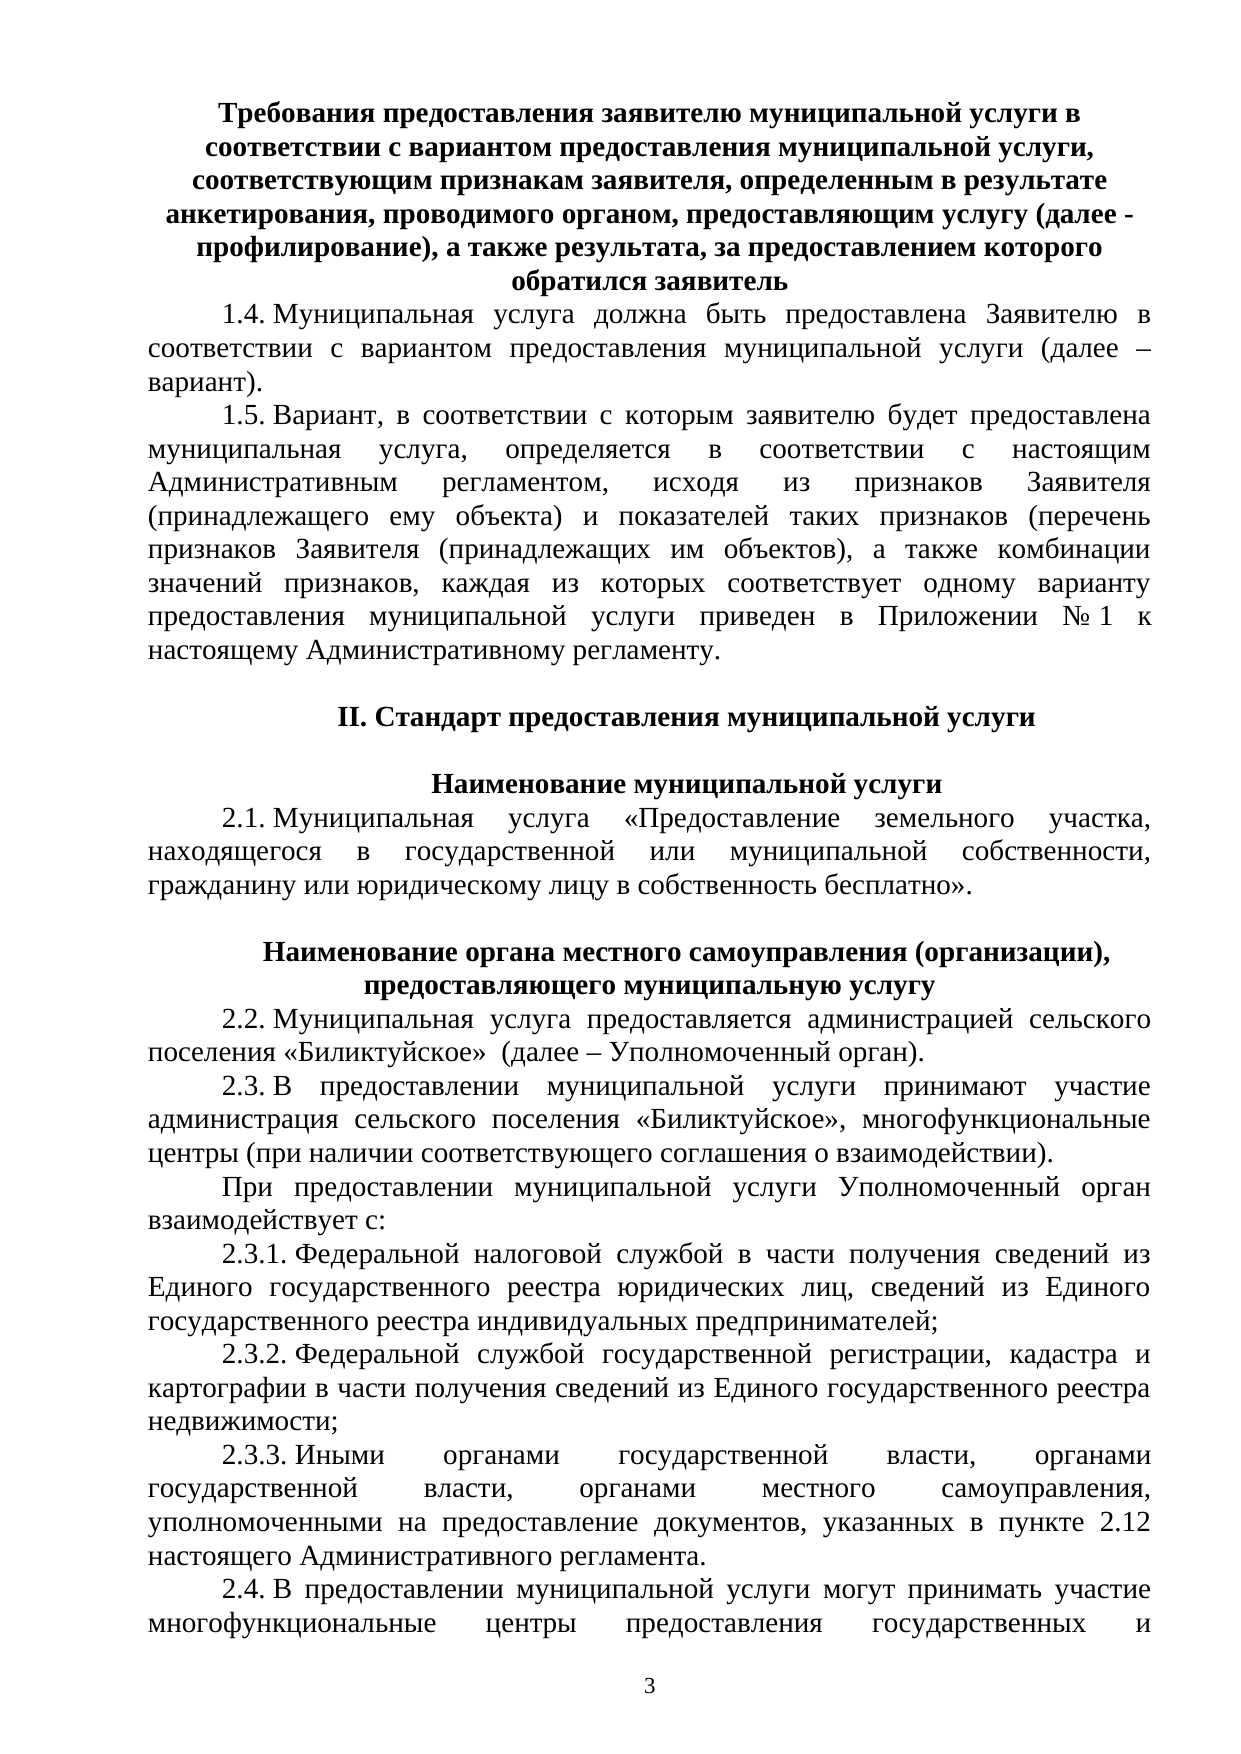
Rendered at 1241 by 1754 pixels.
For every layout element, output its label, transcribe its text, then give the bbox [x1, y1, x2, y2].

text Требования предоставления заявителю муниципальной услуги в соответствии с вариантом предоставления муниципальной услуги, соответствующим признакам заявителя, определенным в результате анкетирования, проводимого органом, предоставляющим услугу (далее - профилирование), а также результата, за предоставлением которого обратился заявитель [148, 95, 1152, 297]
text 2.3. В предоставлении муниципальной услуги принимают участие администрация сельского поселения «Биликтуйское», многофункциональные центры (при наличии соответствующего соглашения о взаимодействии). [148, 1068, 1152, 1169]
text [148, 1571, 1152, 1638]
text 2.2. Муниципальная услуга предоставляется администрацией сельского поселения «Биликтуйское» (далее – Уполномоченный орган). [148, 1001, 1152, 1068]
text 2.3.2. Федеральной службой государственной регистрации, кадастра и картографии в части получения сведений из Единого государственного реестра недвижимости; [148, 1336, 1152, 1437]
text 2.1. Муниципальная услуга «Предоставление земельного участка, находящегося в государственной или муниципальной собственности, гражданину или юридическому лицу в собственность бесплатно». [148, 800, 1152, 900]
text Наименование муниципальной услуги [148, 766, 1152, 800]
text 1.4. Муниципальная услуга должна быть предоставлена Заявителю в соответствии с вариантом предоставления муниципальной услуги (далее – вариант). [148, 297, 1152, 397]
text II. Стандарт предоставления муниципальной услуги [148, 699, 1152, 733]
text 1.5. Вариант, в соответствии с которым заявителю будет предоставлена муниципальная услуга, определяется в соответствии с настоящим Административным регламентом, исходя из признаков Заявителя (принадлежащего ему объекта) и показателей таких признаков (перечень признаков Заявителя (принадлежащих им объектов), а также комбинации значений признаков, каждая из которых соответствует одному варианту предоставления муниципальной услуги приведен в Приложении № 1 к настоящему Административному регламенту. [148, 397, 1152, 666]
text 2.3.3. Иными органами государственной власти, органами государственной власти, органами местного самоуправления, уполномоченными на предоставление документов, указанных в пункте 2.12 настоящего Административного регламента. [148, 1437, 1152, 1571]
text Наименование органа местного самоуправления (организации), предоставляющего муниципальную услугу [148, 934, 1152, 1001]
text При предоставлении муниципальной услуги Уполномоченный орган взаимодействует с: [148, 1169, 1152, 1236]
text 2.3.1. Федеральной налоговой службой в части получения сведений из Единого государственного реестра юридических лиц, сведений из Единого государственного реестра индивидуальных предпринимателей; [148, 1236, 1152, 1336]
